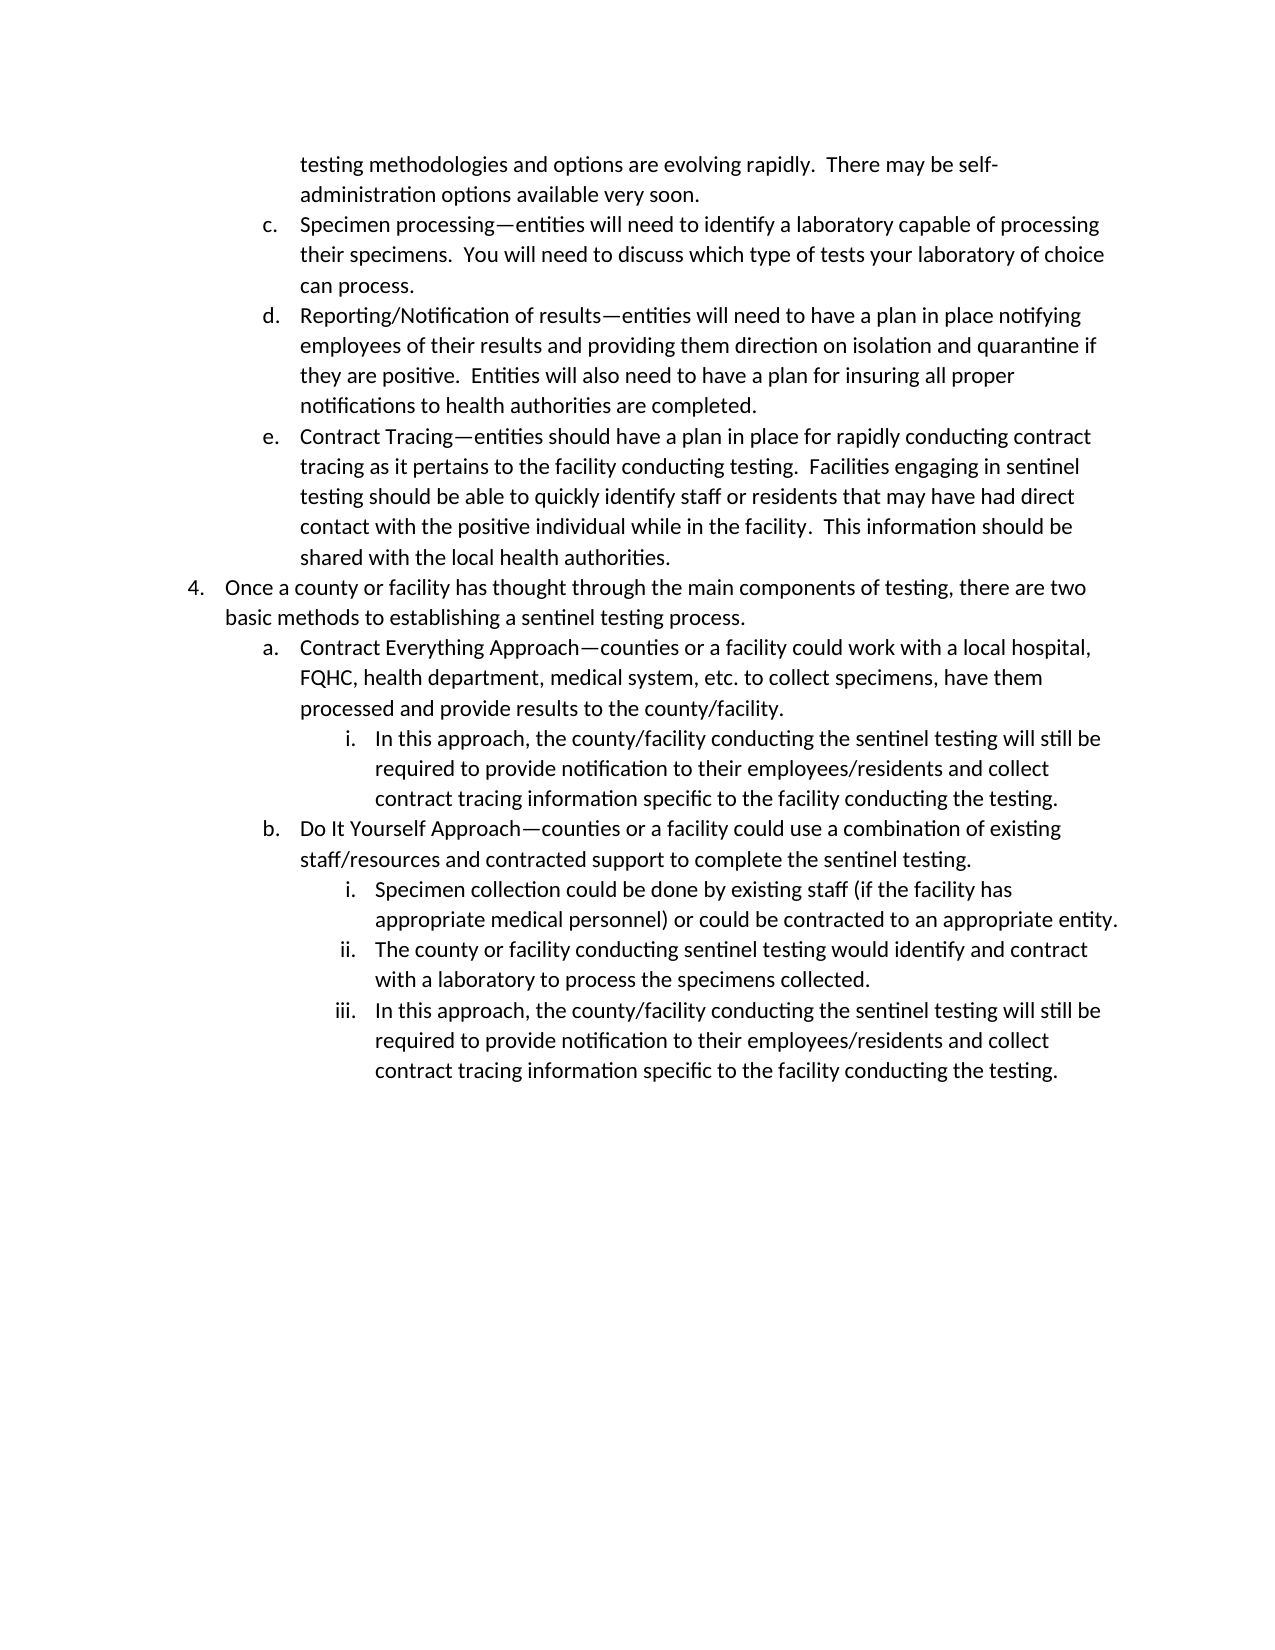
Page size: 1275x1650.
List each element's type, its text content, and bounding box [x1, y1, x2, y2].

list Reporting/Notification of results—entities will need to have a plan in place notifying employees of their results and providing them direction on isolation and quarantine if they are positive. Entities will also need to have a plan for insuring all proper notifications to health authorities are completed. [262, 301, 1125, 420]
list Do It Yourself Approach—counties or a facility could use a combination of existing staff/resources and contracted support to complete the sentinel testing. [262, 814, 1125, 873]
list In this approach, the county/facility conducting the sentinel testing will still be required to provide notification to their employees/residents and collect contract tracing information specific to the facility conducting the testing. [356, 724, 1125, 812]
list Once a county or facility has thought through the main components of testing, there are two basic methods to establishing a sentinel testing process. [187, 573, 1125, 631]
list Specimen processing—entities will need to identify a laboratory capable of processing their specimens. You will need to discuss which type of tests your laboratory of choice can process. [262, 210, 1125, 299]
list Contract Tracing—entities should have a plan in place for rapidly conducting contract tracing as it pertains to the facility conducting testing. Facilities engaging in sentinel testing should be able to quickly identify staff or residents that may have had direct contact with the positive individual while in the facility. This information should be shared with the local health authorities. [262, 422, 1125, 571]
list Contract Everything Approach—counties or a facility could work with a local hospital, FQHC, health department, medical system, etc. to collect specimens, have them processed and provide results to the county/facility. [262, 633, 1125, 722]
list The county or facility conducting sentinel testing would identify and contract with a laboratory to process the specimens collected. [356, 935, 1125, 994]
list Specimen collection could be done by existing staff (if the facility has appropriate medical personnel) or could be contracted to an appropriate entity. [356, 875, 1125, 933]
list In this approach, the county/facility conducting the sentinel testing will still be required to provide notification to their employees/residents and collect contract tracing information specific to the facility conducting the testing. [356, 996, 1125, 1084]
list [262, 150, 1125, 208]
